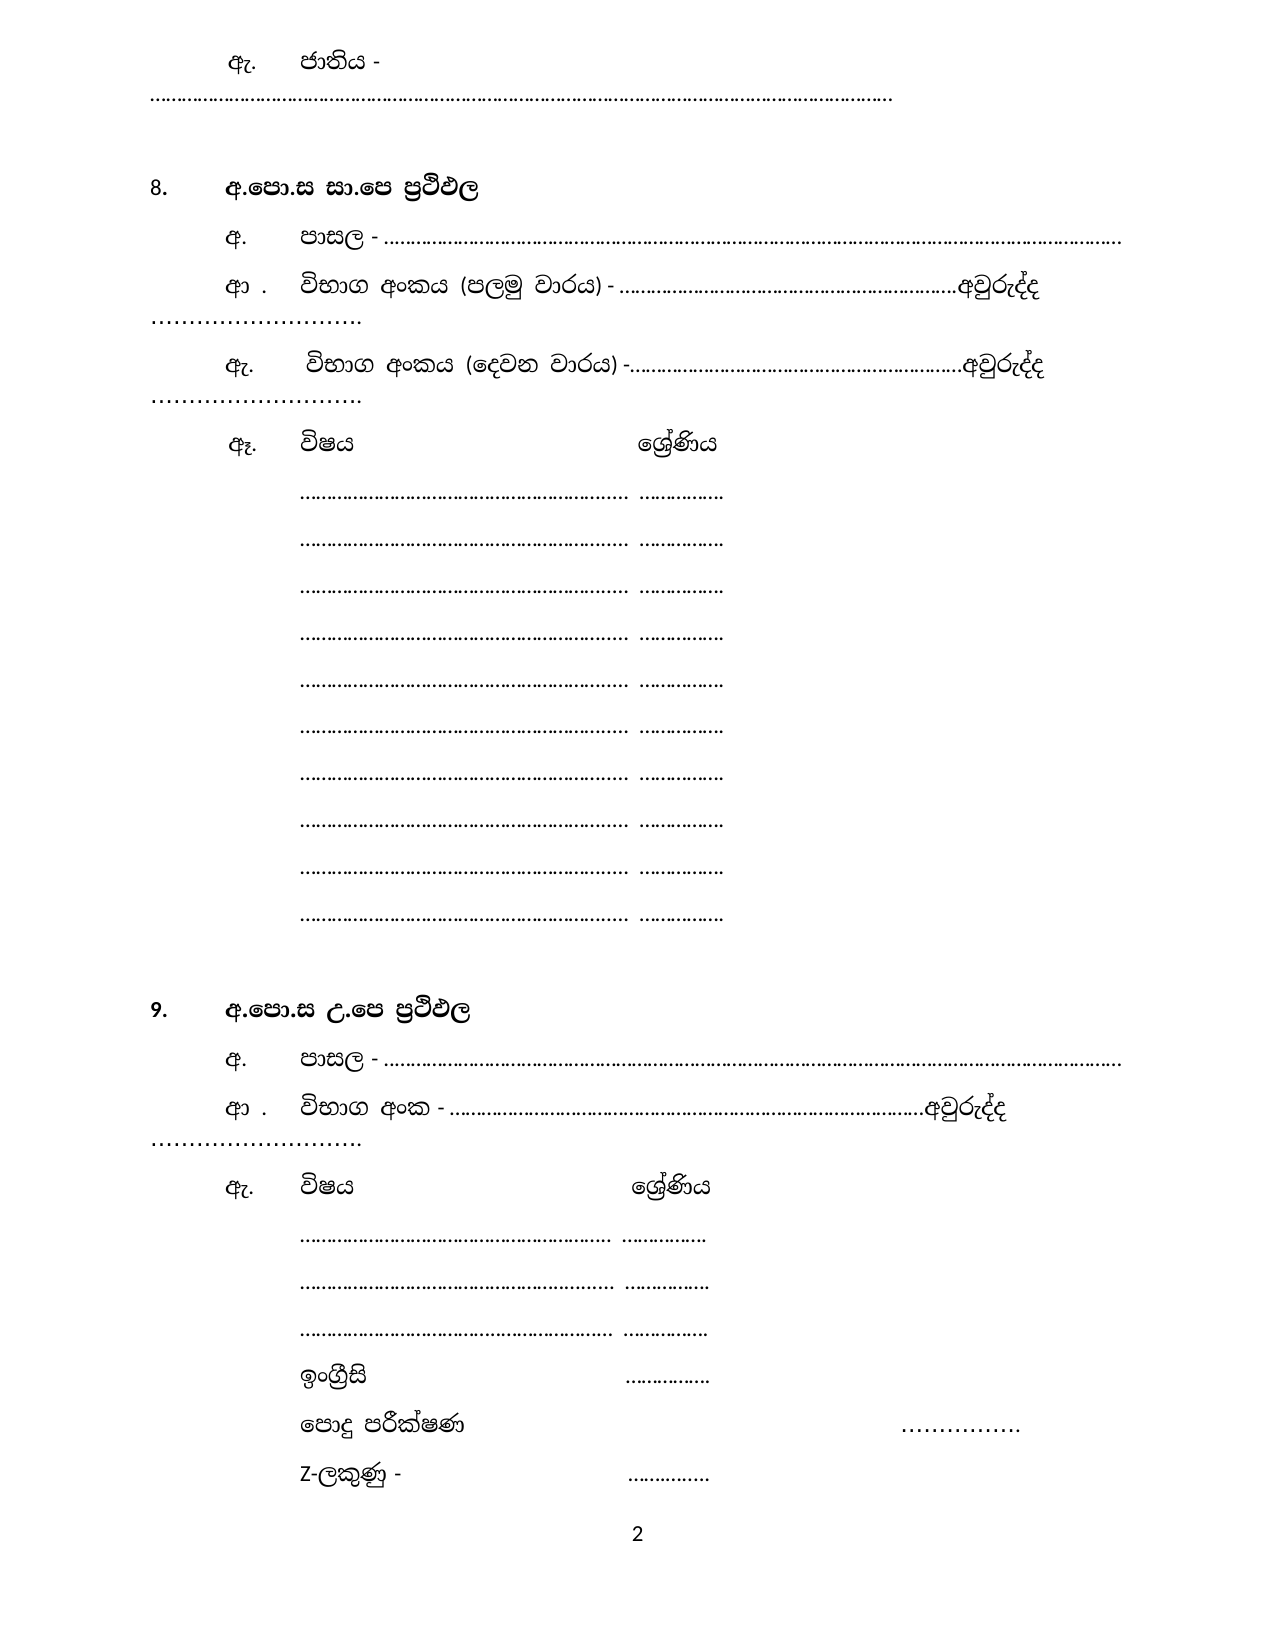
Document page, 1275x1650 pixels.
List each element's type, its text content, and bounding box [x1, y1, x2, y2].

text ………………………………..………………... ……………. [150, 1314, 1125, 1342]
text අ. පාසල - ..………………………………………………………………………………………………………………………… [150, 222, 1125, 251]
text ඇ. විභාග අංකය (දෙවන වාරය) -………………………………………………………අවුරුද්ද ………………………. [150, 349, 1125, 409]
text …………………………………………..…...... ……………. [150, 1267, 1125, 1295]
text ආ . විභාග අංක - ………………………………………………………………………………අවුරුද්ද ………………………. [150, 1092, 1125, 1152]
text ආ . විභාග අංකය (පලමු වාරය) - ……………………………………………………….අවුරුද්ද ………………………. [150, 270, 1125, 331]
text 9. අ.පො.ස උ.පෙ ප්‍රථිඵල [351, 993, 1125, 1024]
text …………………………………………………..... ……………. [150, 571, 1125, 599]
text ඇ. විෂය ශ්‍රේණිය [150, 1171, 1125, 1201]
text …………………………………………………..... ……………. [150, 758, 1125, 786]
text …………………………………………………..... ……………. [150, 665, 1125, 693]
text 8. අ.පො.ස සා.පෙ ප්‍රථිඵල [150, 173, 1125, 203]
text …………………………………………………..... ……………. [150, 618, 1125, 646]
text …………………………………………………..... ……………. [150, 524, 1125, 552]
text …………………………………………………..... ……………. [150, 477, 1125, 505]
text ඉංග්‍රීසි ……………. [150, 1361, 1125, 1391]
text පොදු පරීක්ෂණ ……………. [150, 1410, 1125, 1439]
text …………………………………………………..... ……………. [150, 805, 1125, 833]
text …………………………………………………..... ……………. [150, 712, 1125, 739]
text ………………………………………………….. ……………. [150, 1220, 1125, 1248]
text 9. අ.පො.ස උ.පෙ ප්‍රථිඵල [150, 993, 242, 1024]
text Z-ලකුණු - …….…..... [150, 1458, 1125, 1488]
text අ. පාසල - ..………………………………………………………………………………………………………………………… [150, 1043, 1125, 1073]
text ඈ. විෂය ශ්‍රේණිය [150, 428, 1125, 458]
text …………………………………………………..... ……………. [150, 899, 1125, 927]
text ඇ. ජාතිය - …………………………………………………………………………………………………………………………… [150, 47, 1125, 107]
text …………………………………………………..... ……………. [150, 852, 1125, 880]
